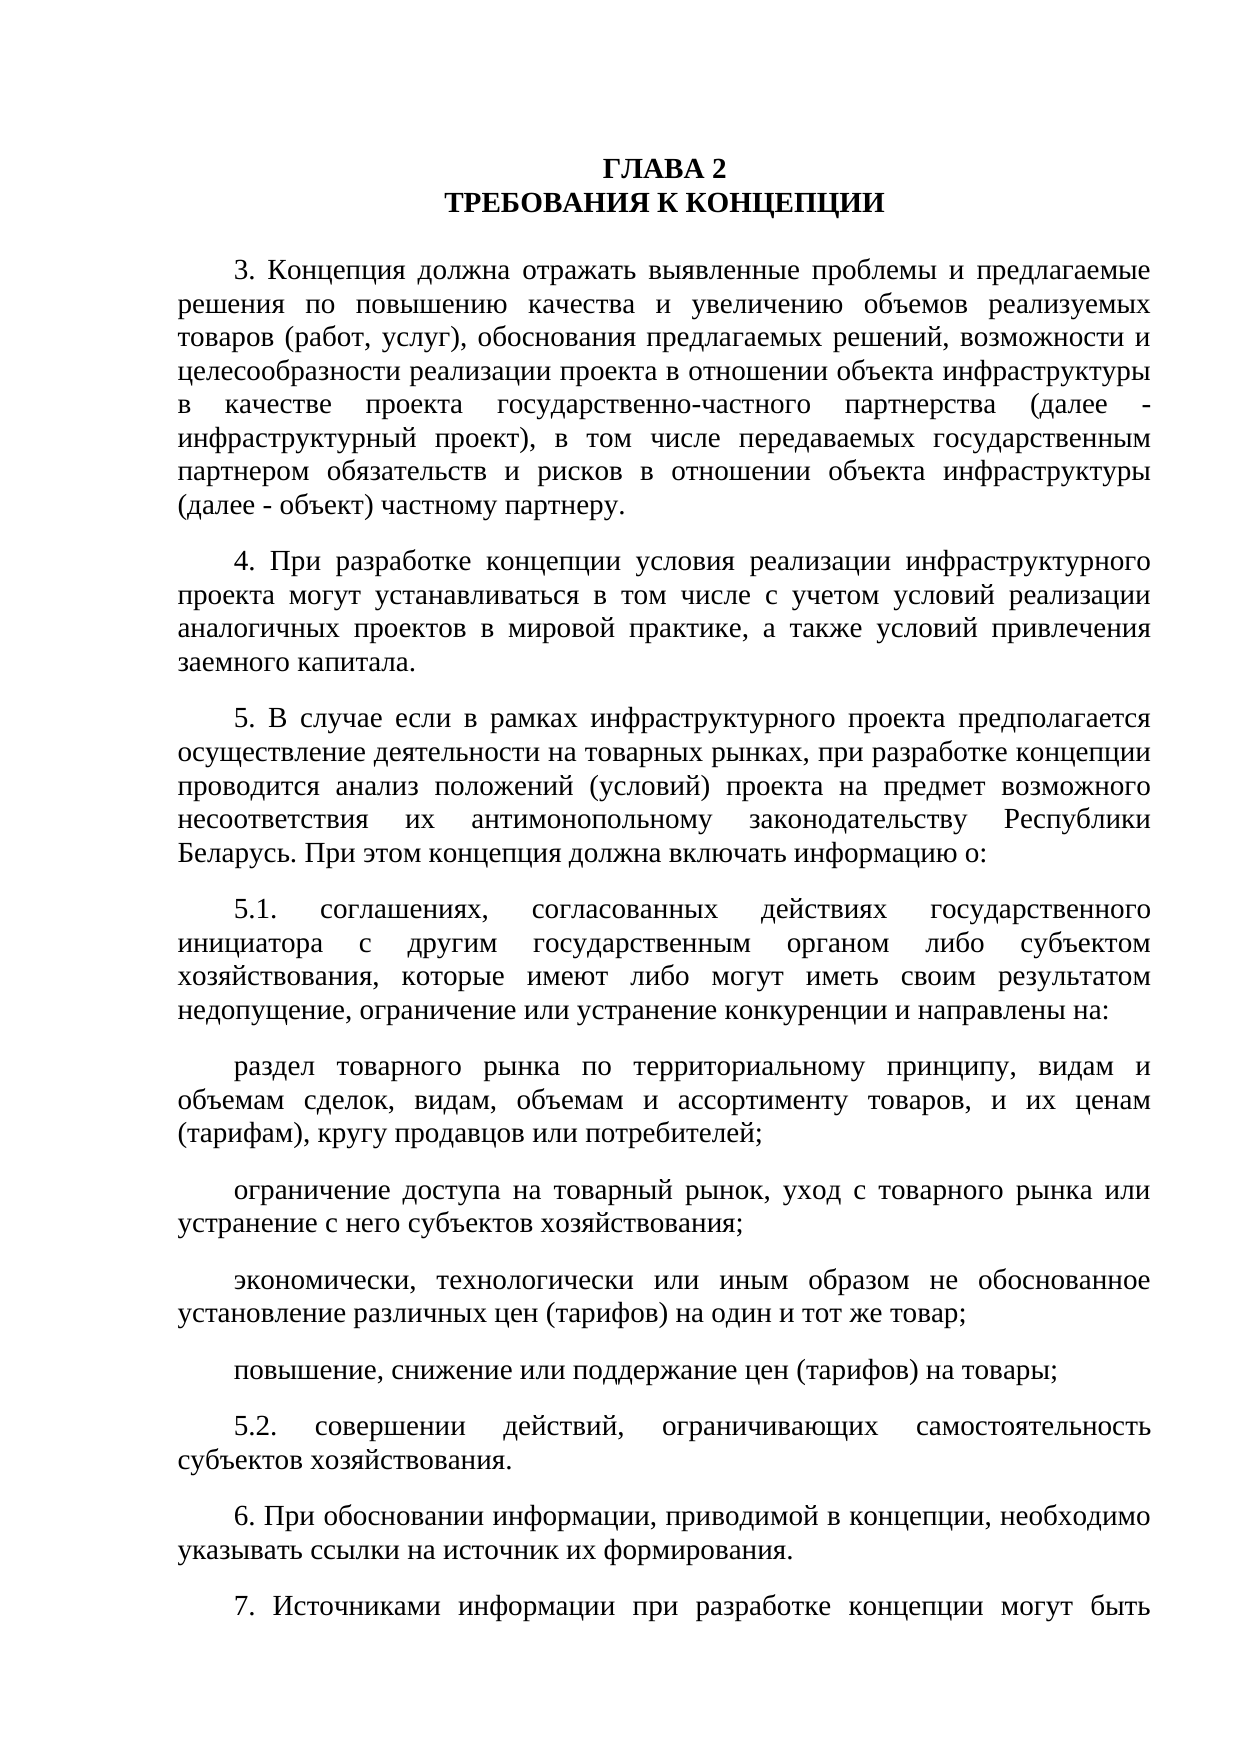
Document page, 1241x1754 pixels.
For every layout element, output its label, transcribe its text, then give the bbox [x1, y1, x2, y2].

text 5.1. соглашениях, согласованных действиях государственного инициатора с другим государственным органом либо субъектом хозяйствования, которые имеют либо могут иметь своим результатом недопущение, ограничение или устранение конкуренции и направлены на: [177, 891, 1152, 1025]
text 6. При обосновании информации, приводимой в концепции, необходимо указывать ссылки на источник их формирования. [177, 1498, 1152, 1565]
text экономически, технологически или иным образом не обоснованное установление различных цен (тарифов) на один и тот же товар; [177, 1262, 1152, 1329]
text 5. В случае если в рамках инфраструктурного проекта предполагается осуществление деятельности на товарных рынках, при разработке концепции проводится анализ положений (условий) проекта на предмет возможного несоответствия их антимонопольному законодательству Республики Беларусь. При этом концепция должна включать информацию о: [177, 701, 1152, 868]
text 3. Концепция должна отражать выявленные проблемы и предлагаемые решения по повышению качества и увеличению объемов реализуемых товаров (работ, услуг), обоснования предлагаемых решений, возможности и целесообразности реализации проекта в отношении объекта инфраструктуры в качестве проекта государственно-частного партнерства (далее - инфраструктурный проект), в том числе передаваемых государственным партнером обязательств и рисков в отношении объекта инфраструктуры (далее - объект) частному партнеру. [177, 252, 1152, 521]
text ограничение доступа на товарный рынок, уход с товарного рынка или устранение с него субъектов хозяйствования; [177, 1172, 1152, 1239]
text раздел товарного рынка по территориальному принципу, видам и объемам сделок, видам, объемам и ассортименту товаров, и их ценам (тарифам), кругу продавцов или потребителей; [177, 1048, 1152, 1149]
text ТРЕБОВАНИЯ К КОНЦЕПЦИИ [177, 185, 1152, 219]
text 5.2. совершении действий, ограничивающих самостоятельность субъектов хозяйствования. [177, 1408, 1152, 1475]
text 4. При разработке концепции условия реализации инфраструктурного проекта могут устанавливаться в том числе с учетом условий реализации аналогичных проектов в мировой практике, а также условий привлечения заемного капитала. [177, 543, 1152, 678]
text ГЛАВА 2 [177, 152, 1152, 185]
text повышение, снижение или поддержание цен (тарифов) на товары; [177, 1352, 1152, 1385]
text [177, 1588, 1152, 1622]
